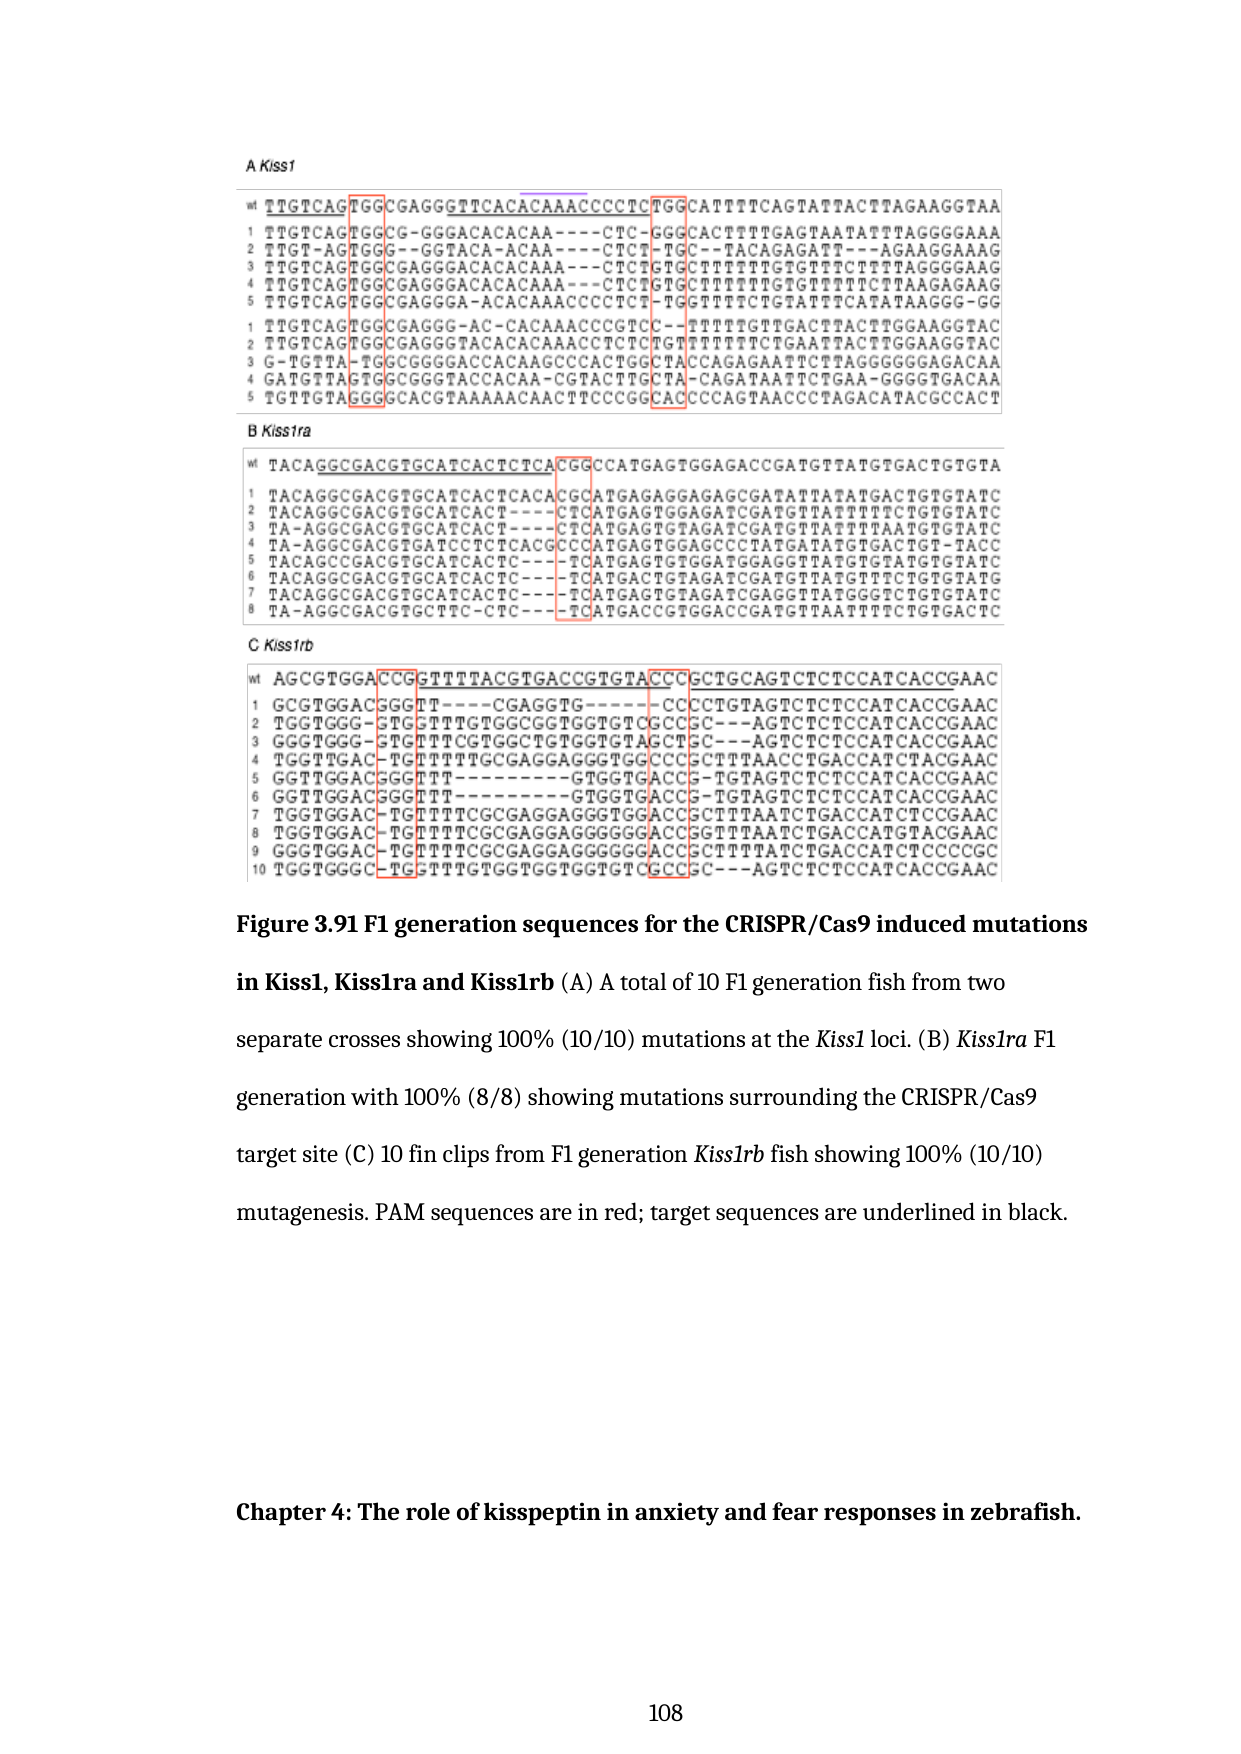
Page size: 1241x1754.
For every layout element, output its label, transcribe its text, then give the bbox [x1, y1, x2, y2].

subtitle Chapter 4: The role of kisspeptin in anxiety and fear responses in zebrafish. [236, 1498, 1090, 1527]
picture [236, 150, 1005, 882]
